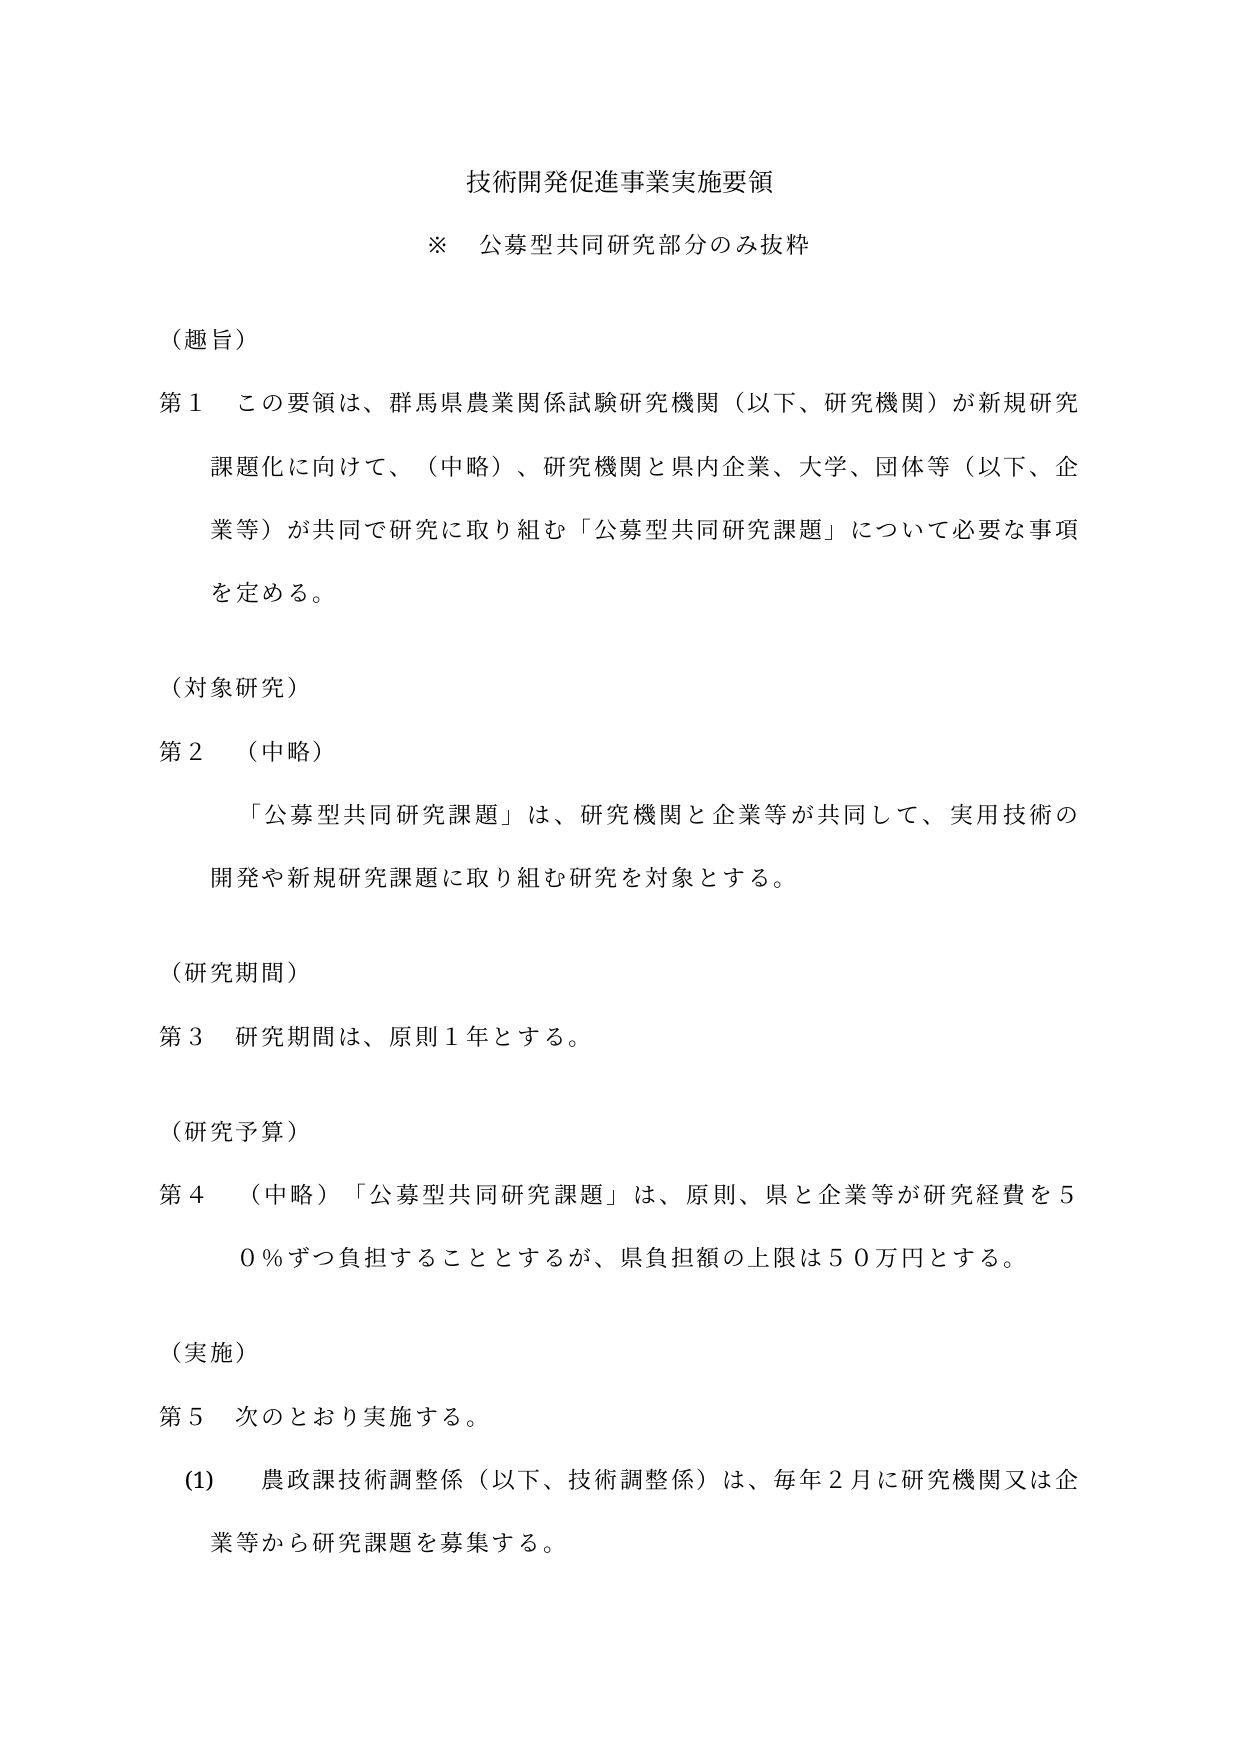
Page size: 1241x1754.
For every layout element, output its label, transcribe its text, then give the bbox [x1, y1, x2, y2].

text ※公募型共同研究部分のみ抜粋 [159, 212, 1081, 275]
text （実施） [159, 1320, 1081, 1384]
text （趣旨） [159, 307, 1081, 370]
text 第４ （中略）「公募型共同研究課題」は、原則、県と企業等が研究経費を５０％ずつ負担することとするが、県負担額の上限は５０万円とする。 [159, 1162, 1081, 1289]
text 「公募型共同研究課題」は、研究機関と企業等が共同して、実用技術の開発や新規研究課題に取り組む研究を対象とする。 [159, 782, 1081, 909]
text （研究期間） [159, 940, 1081, 1004]
text (1) 農政課技術調整係（以下、技術調整係）は、毎年２月に研究機関又は企業等から研究課題を募集する。 [183, 1447, 1081, 1574]
text 第３ 研究期間は、原則１年とする。 [159, 1004, 1081, 1067]
text （対象研究） [159, 655, 1081, 719]
text 第２ （中略） [159, 719, 1081, 782]
text （研究予算） [159, 1099, 1081, 1162]
text 技術開発促進事業実施要領 [159, 149, 1081, 212]
text 第５ 次のとおり実施する。 [159, 1384, 1081, 1447]
text 第１ この要領は、群馬県農業関係試験研究機関（以下、研究機関）が新規研究課題化に向けて、（中略）、研究機関と県内企業、大学、団体等（以下、企業等）が共同で研究に取り組む「公募型共同研究課題」について必要な事項を定める。 [159, 370, 1081, 624]
